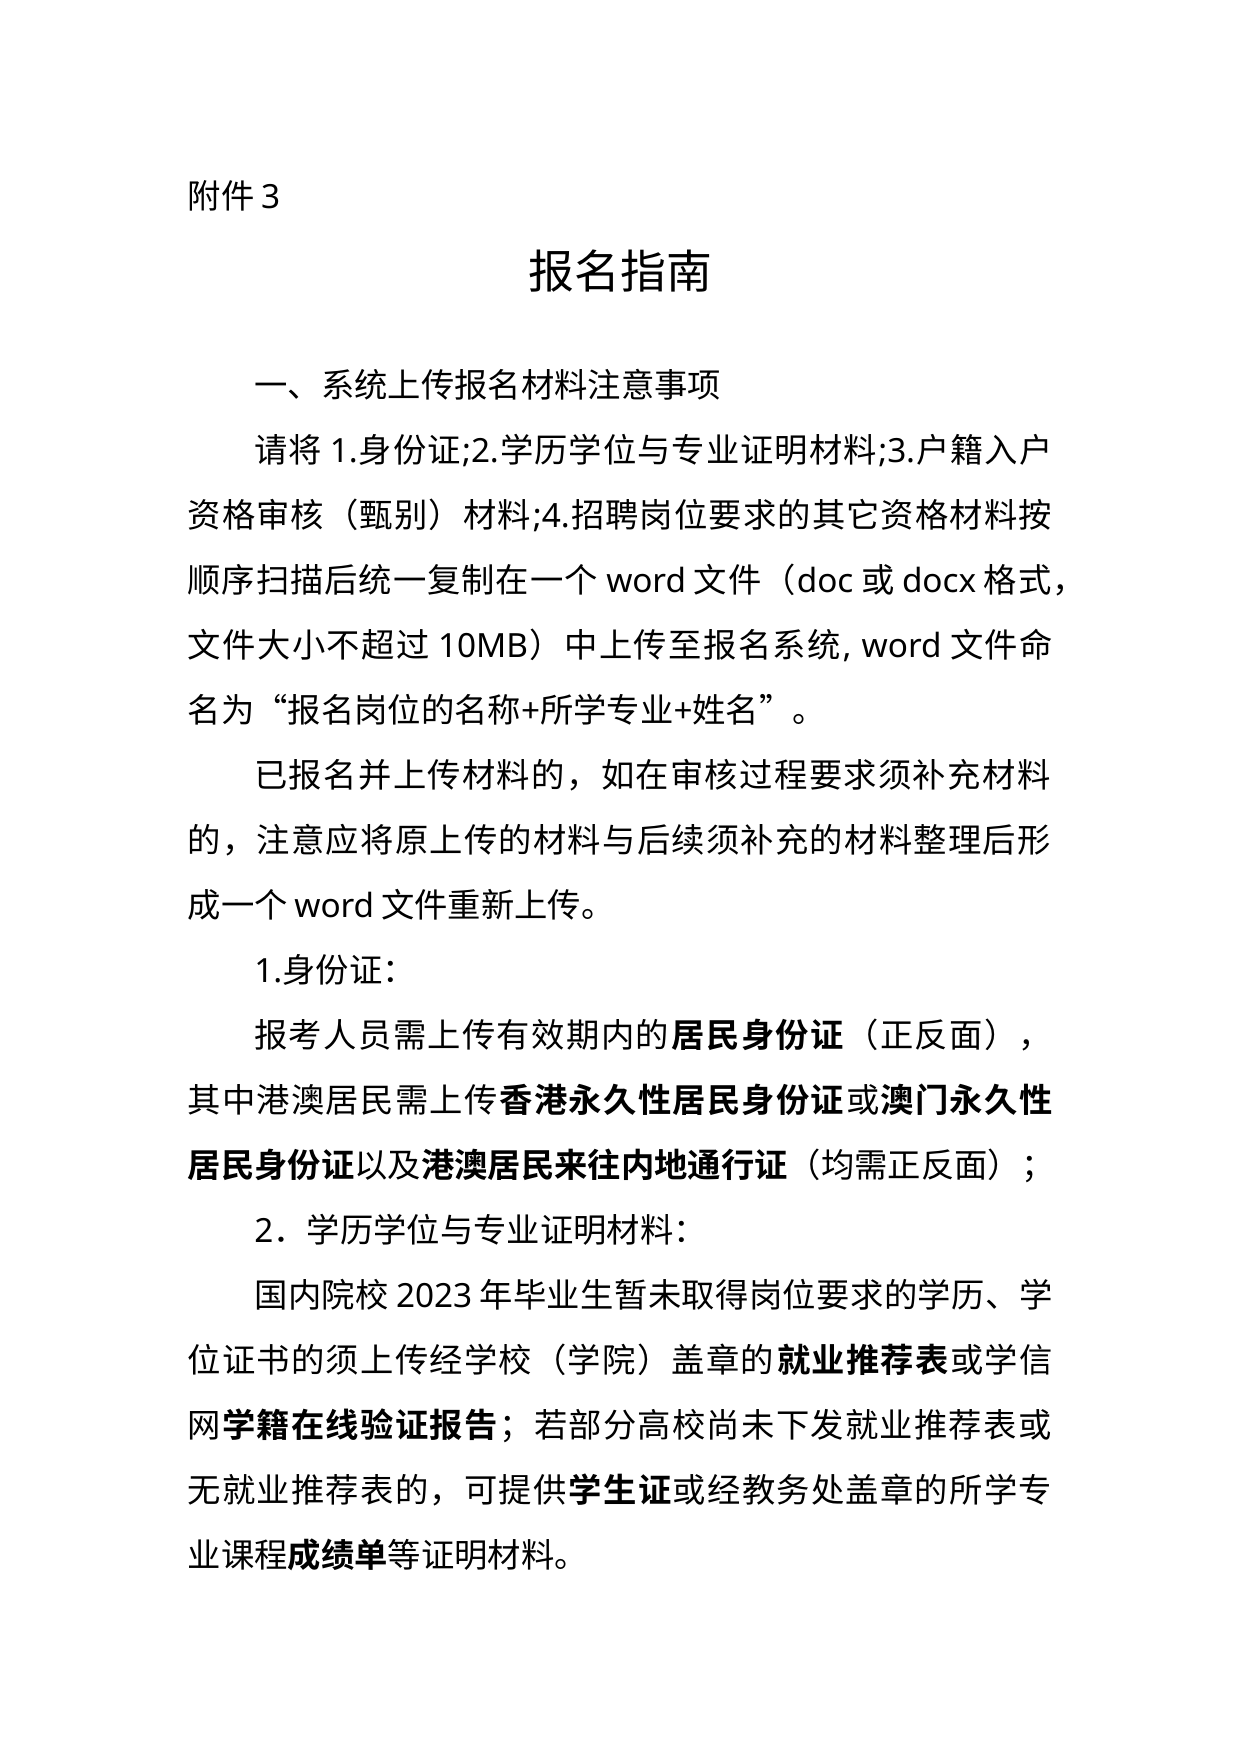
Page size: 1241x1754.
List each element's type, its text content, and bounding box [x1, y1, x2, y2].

text 已报名并上传材料的，如在审核过程要求须补充材料的，注意应将原上传的材料与后续须补充的材料整理后形成一个word文件重新上传。 [187, 740, 1053, 935]
text 报名指南 [187, 220, 1053, 318]
text 一、系统上传报名材料注意事项 [187, 350, 1053, 415]
text 国内院校2023年毕业生暂未取得岗位要求的学历、学位证书的须上传经学校（学院）盖章的就业推荐表或学信网学籍在线验证报告；若部分高校尚未下发就业推荐表或无就业推荐表的，可提供学生证或经教务处盖章的所学专业课程成绩单等证明材料。 [187, 1260, 1053, 1585]
text 1.身份证： [187, 935, 1053, 1000]
text 附件3 [187, 162, 1053, 220]
text 报考人员需上传有效期内的居民身份证（正反面），其中港澳居民需上传香港永久性居民身份证或澳门永久性居民身份证以及港澳居民来往内地通行证（均需正反面）； [187, 1000, 1053, 1195]
text 请将1.身份证;2.学历学位与专业证明材料;3.户籍入户资格审核（甄别）材料;4.招聘岗位要求的其它资格材料按顺序扫描后统一复制在一个word文件（doc或docx格式，文件大小不超过10MB）中上传至报名系统, word文件命名为“报名岗位的名称+所学专业+姓名”。 [187, 415, 1053, 740]
text 2．学历学位与专业证明材料： [187, 1195, 1053, 1260]
